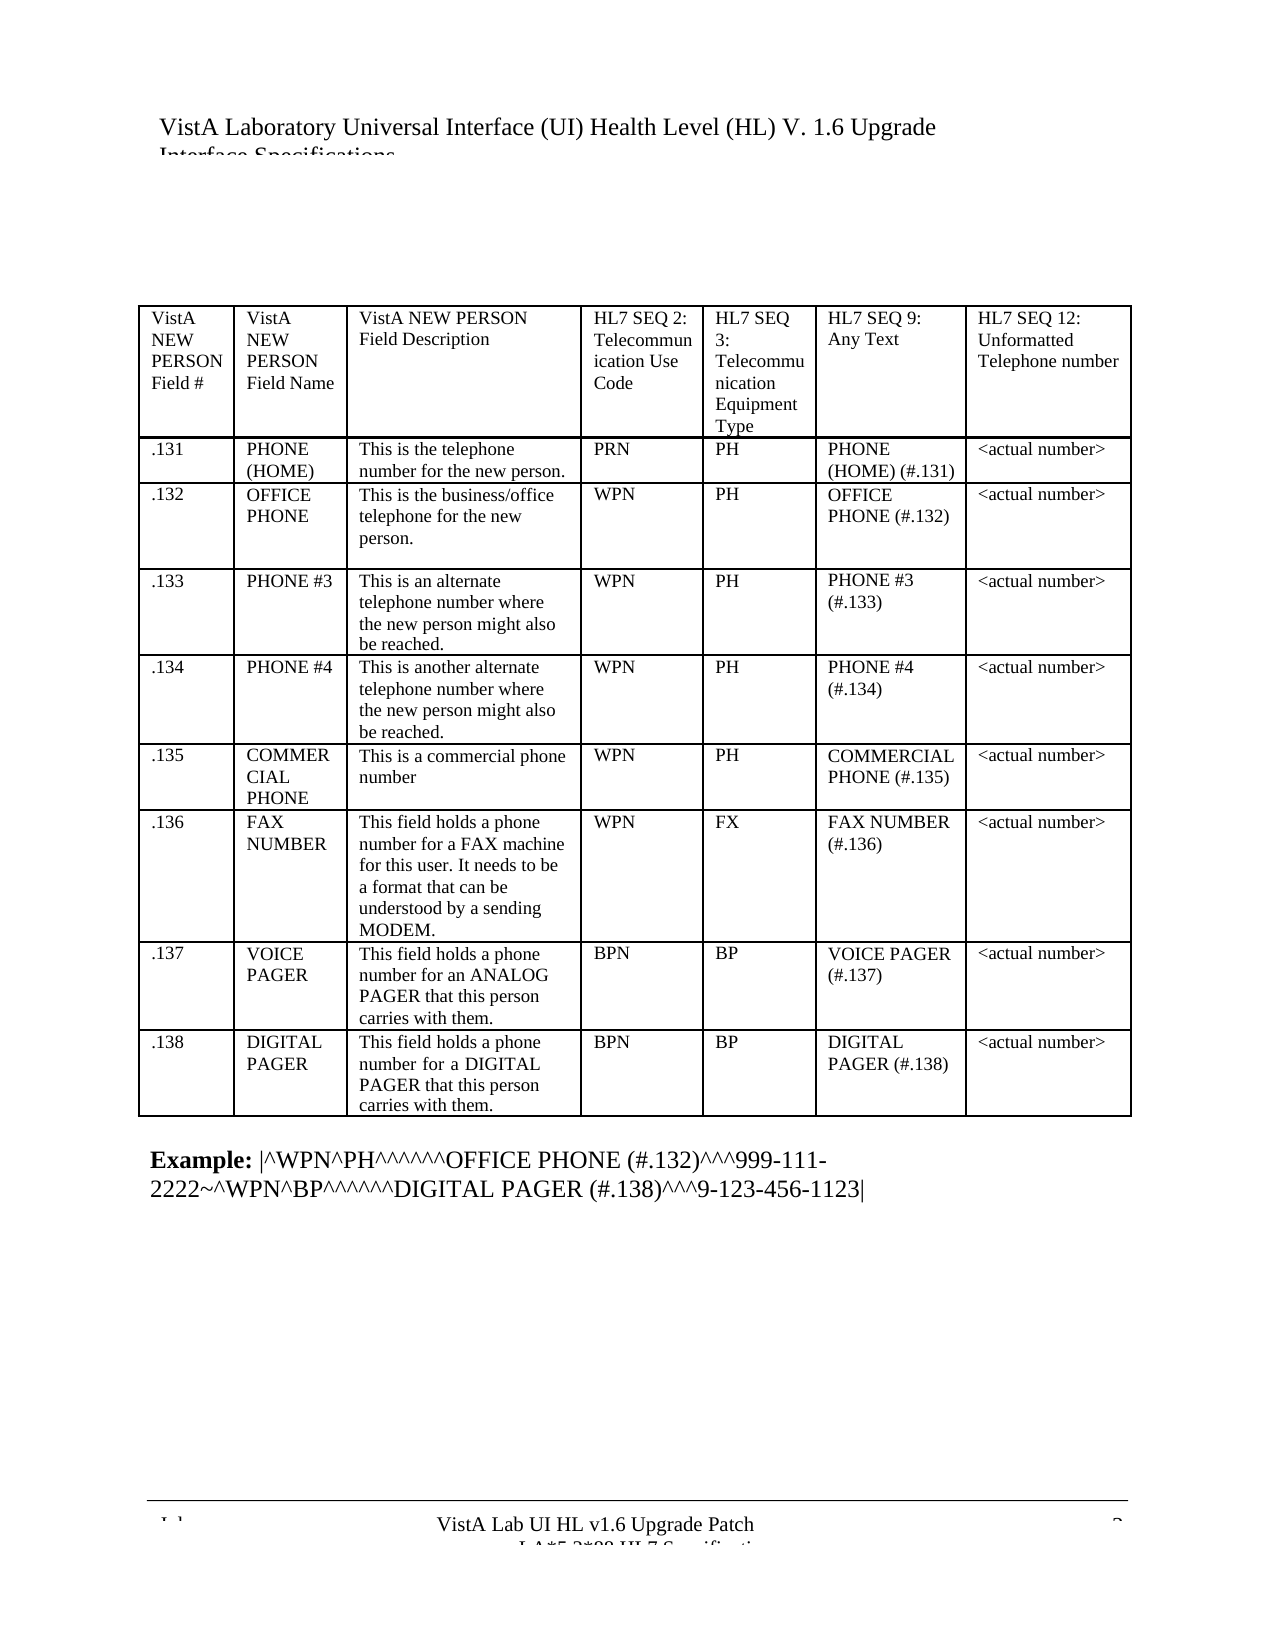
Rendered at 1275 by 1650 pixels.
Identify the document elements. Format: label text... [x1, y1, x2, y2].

table_cell .133 [140, 570, 233, 654]
table_cell .131 [140, 439, 233, 482]
table_cell PRN [582, 439, 702, 482]
table_cell WPN [582, 745, 702, 809]
table_cell .138 [140, 1031, 233, 1115]
table_cell This field holds a phone number for an ANALOG PAGER that this person carries with them. [348, 943, 580, 1029]
table_cell <actual number> [967, 1031, 1130, 1115]
table_header HL7 SEQ 3: Telecommu nication Equipment Type [704, 307, 815, 436]
table_cell PH [704, 656, 815, 742]
table_cell PHONE #3 (#.133) [817, 570, 965, 654]
table_cell WPN [582, 484, 702, 568]
table_header VistA NEW PERSON Field # [140, 307, 233, 436]
table_header VistA NEW PERSON Field Name [235, 307, 346, 436]
table_cell This is an alternate telephone number where the new person might also be reached. [348, 570, 580, 654]
table_cell WPN [582, 570, 702, 654]
table_cell FX [704, 811, 815, 941]
table_cell PHONE (HOME) [235, 439, 346, 482]
table_cell PH [704, 484, 815, 568]
table_cell .137 [140, 943, 233, 1029]
table_cell .134 [140, 656, 233, 742]
table_cell <actual number> [967, 811, 1130, 941]
table_cell PHONE #3 [235, 570, 346, 654]
table_cell This is the business/office telephone for the new person. [348, 484, 580, 568]
table_cell <actual number> [967, 745, 1130, 809]
table_cell PH [704, 439, 815, 482]
table_cell DIGITAL PAGER (#.138) [817, 1031, 965, 1115]
table_cell COMMERCIAL PHONE (#.135) [817, 745, 965, 809]
table_cell FAX NUMBER (#.136) [817, 811, 965, 941]
table_cell OFFICE PHONE [235, 484, 346, 568]
table_cell FAX NUMBER [235, 811, 346, 941]
table_cell COMMER CIAL PHONE [235, 745, 346, 809]
table_cell BP [704, 943, 815, 1029]
table_cell VOICE PAGER (#.137) [817, 943, 965, 1029]
table_cell <actual number> [967, 943, 1130, 1029]
table_cell This is another alternate telephone number where the new person might also be reached. [348, 656, 580, 742]
table_cell <actual number> [967, 570, 1130, 654]
table_cell PH [704, 745, 815, 809]
table_cell PHONE #4 [235, 656, 346, 742]
table_cell .135 [140, 745, 233, 809]
table_cell <actual number> [967, 439, 1130, 482]
table_cell BPN [582, 943, 702, 1029]
table_cell DIGITAL PAGER [235, 1031, 346, 1115]
table_header HL7 SEQ 12: Unformatted Telephone number [967, 307, 1130, 436]
table_cell BPN [582, 1031, 702, 1115]
table_cell This field holds a phone number for a DIGITAL PAGER that this person carries with them. [348, 1031, 580, 1115]
table_cell WPN [582, 656, 702, 742]
text Example: |^WPN^PH^^^^^^OFFICE PHONE (#.132)^^^999-111- 2222~^WPN^BP^^^^^^DIGITAL PAGER (#.138)^^^9-123-456-1123| [150, 1146, 867, 1203]
table_header VistA NEW PERSON Field Description [348, 307, 580, 436]
table_cell OFFICE PHONE (#.132) [817, 484, 965, 568]
table_cell PHONE #4 (#.134) [817, 656, 965, 742]
table_cell WPN [582, 811, 702, 941]
table_cell .136 [140, 811, 233, 941]
table_cell BP [704, 1031, 815, 1115]
table_cell This is a commercial phone number [348, 745, 580, 809]
table_cell <actual number> [967, 656, 1130, 742]
table_cell <actual number> [967, 484, 1130, 568]
table_header HL7 SEQ 9: Any Text [817, 307, 965, 436]
table_cell This field holds a phone number for a FAX machine for this user. It needs to be a format that can be understood by a sending MODEM. [348, 811, 580, 941]
table_cell .132 [140, 484, 233, 568]
table_cell PH [704, 570, 815, 654]
table_cell PHONE (HOME) (#.131) [817, 439, 965, 482]
table_cell This is the telephone number for the new person. [348, 439, 580, 482]
table_cell VOICE PAGER [235, 943, 346, 1029]
table_header HL7 SEQ 2: Telecommun ication Use Code [582, 307, 702, 436]
